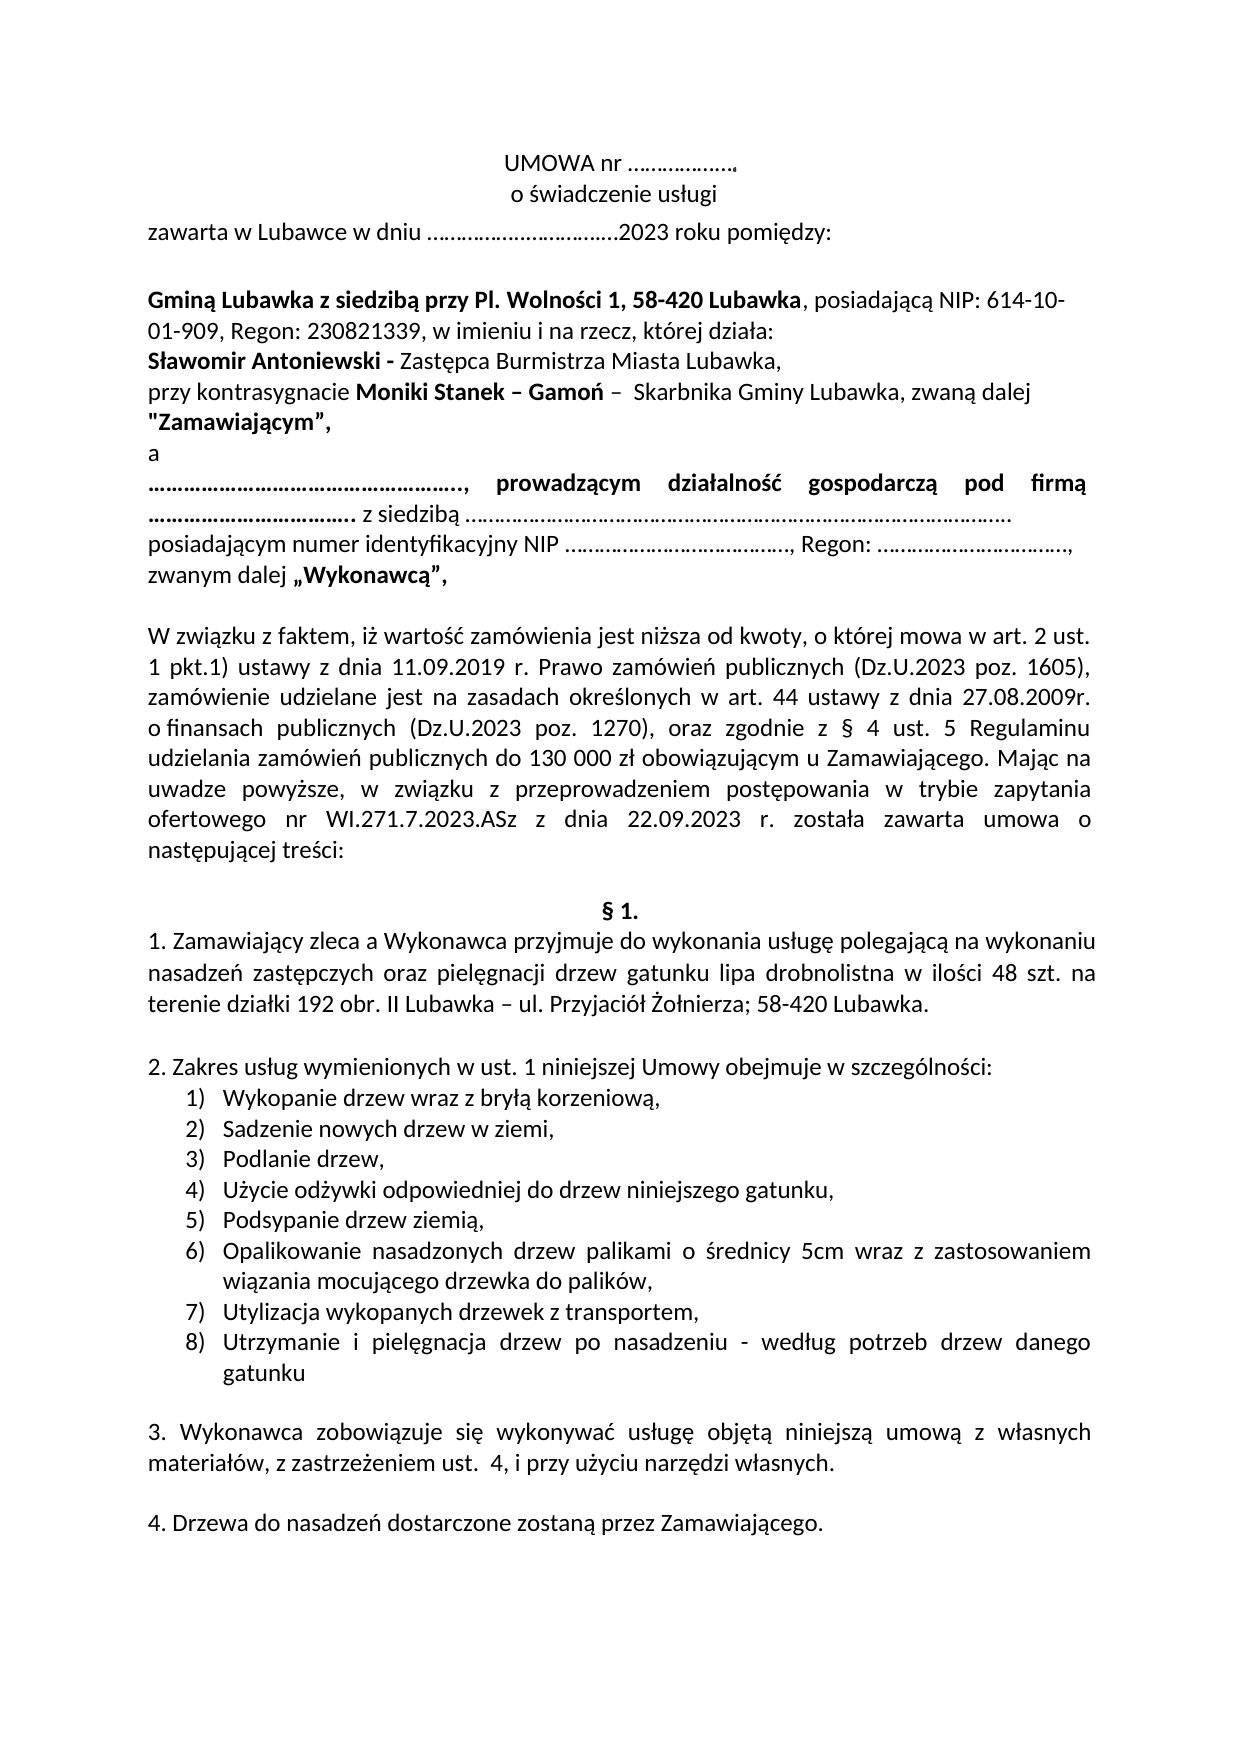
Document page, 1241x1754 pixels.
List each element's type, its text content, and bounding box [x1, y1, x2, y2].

text posiadającym numer identyfikacyjny NIP …………………………………, Regon: ……………………………, [148, 529, 1087, 559]
text a [148, 437, 1093, 468]
list Sadzenie nowych drzew w ziemi, [185, 1113, 1093, 1143]
text o świadczenie usługi [147, 178, 1081, 209]
text W związku z faktem, iż wartość zamówienia jest niższa od kwoty, o której mowa w art. 2 ust. 1 pkt.1) ustawy z dnia 11.09.2019 r. Prawo zamówień publicznych (Dz.U.2023 poz. 1605), zamówienie udzielane jest na zasadach określonych w art. 44 ustawy z dnia 27.08.2009r. o finansach publicznych (Dz.U.2023 poz. 1270), oraz zgodnie z § 4 ust. 5 Regulaminu udzielania zamówień publicznych do 130 000 zł obowiązującym u Zamawiającego. Mając na uwadze powyższe, w związku z przeprowadzeniem postępowania w trybie zapytania ofertowego nr WI.271.7.2023.ASz z dnia 22.09.2023 r. została zawarta umowa o następującej treści: [148, 620, 1093, 864]
list Utrzymanie i pielęgnacja drzew po nasadzeniu - według potrzeb drzew danego gatunku [185, 1326, 1093, 1387]
list Wykopanie drzew wraz z bryłą korzeniową, [185, 1082, 1093, 1113]
text zwanym dalej „Wykonawcą”, [148, 559, 1087, 590]
text 3. Wykonawca zobowiązuje się wykonywać usługę objętą niniejszą umową z własnych materiałów, z zastrzeżeniem ust. 4, i przy użyciu narzędzi własnych. [148, 1417, 1093, 1478]
text 4. Drzewa do nasadzeń dostarczone zostaną przez Zamawiającego. [148, 1507, 1093, 1537]
list Użycie odżywki odpowiedniej do drzew niniejszego gatunku, [185, 1174, 1093, 1204]
list Opalikowanie nasadzonych drzew palikami o średnicy 5cm wraz z zastosowaniem wiązania mocującego drzewka do palików, [185, 1235, 1093, 1296]
text 1. Zamawiający zleca a Wykonawca przyjmuje do wykonania usługę polegającą na wykonaniu nasadzeń zastępczych oraz pielęgnacji drzew gatunku lipa drobnolistna w ilości 48 szt. na terenie działki 192 obr. II Lubawka – ul. Przyjaciół Żołnierza; 58-420 Lubawka. [148, 925, 1098, 1019]
text zawarta w Lubawce w dniu ……………..………….…2023 roku pomiędzy: [148, 216, 1093, 247]
list Podsypanie drzew ziemią, [185, 1204, 1093, 1235]
text UMOWA nr ……………... [148, 148, 1093, 178]
list Podlanie drzew, [185, 1143, 1093, 1174]
list Utylizacja wykopanych drzewek z transportem, [185, 1296, 1093, 1326]
text 2. Zakres usług wymienionych w ust. 1 niniejszej Umowy obejmuje w szczególności: [148, 1051, 1098, 1081]
text …………………………………………….., prowadzącym działalność gospodarczą pod firmą …………………………….. z siedzibą ………………………………………………………………………………….. [148, 468, 1087, 529]
text Gminą Lubawka z siedzibą przy Pl. Wolności 1, 58-420 Lubawka, posiadającą NIP: 614-10-01-909, Regon: 230821339, w imieniu i na rzecz, której działa: Sławomir Antoniewski - Zastępca Burmistrza Miasta Lubawka, przy kontrasygnacie Moniki Stanek – Gamoń – Skarbnika Gminy Lubawka, zwaną dalej "Zamawiającym”, [148, 284, 1093, 437]
text § 1. [148, 895, 1093, 925]
